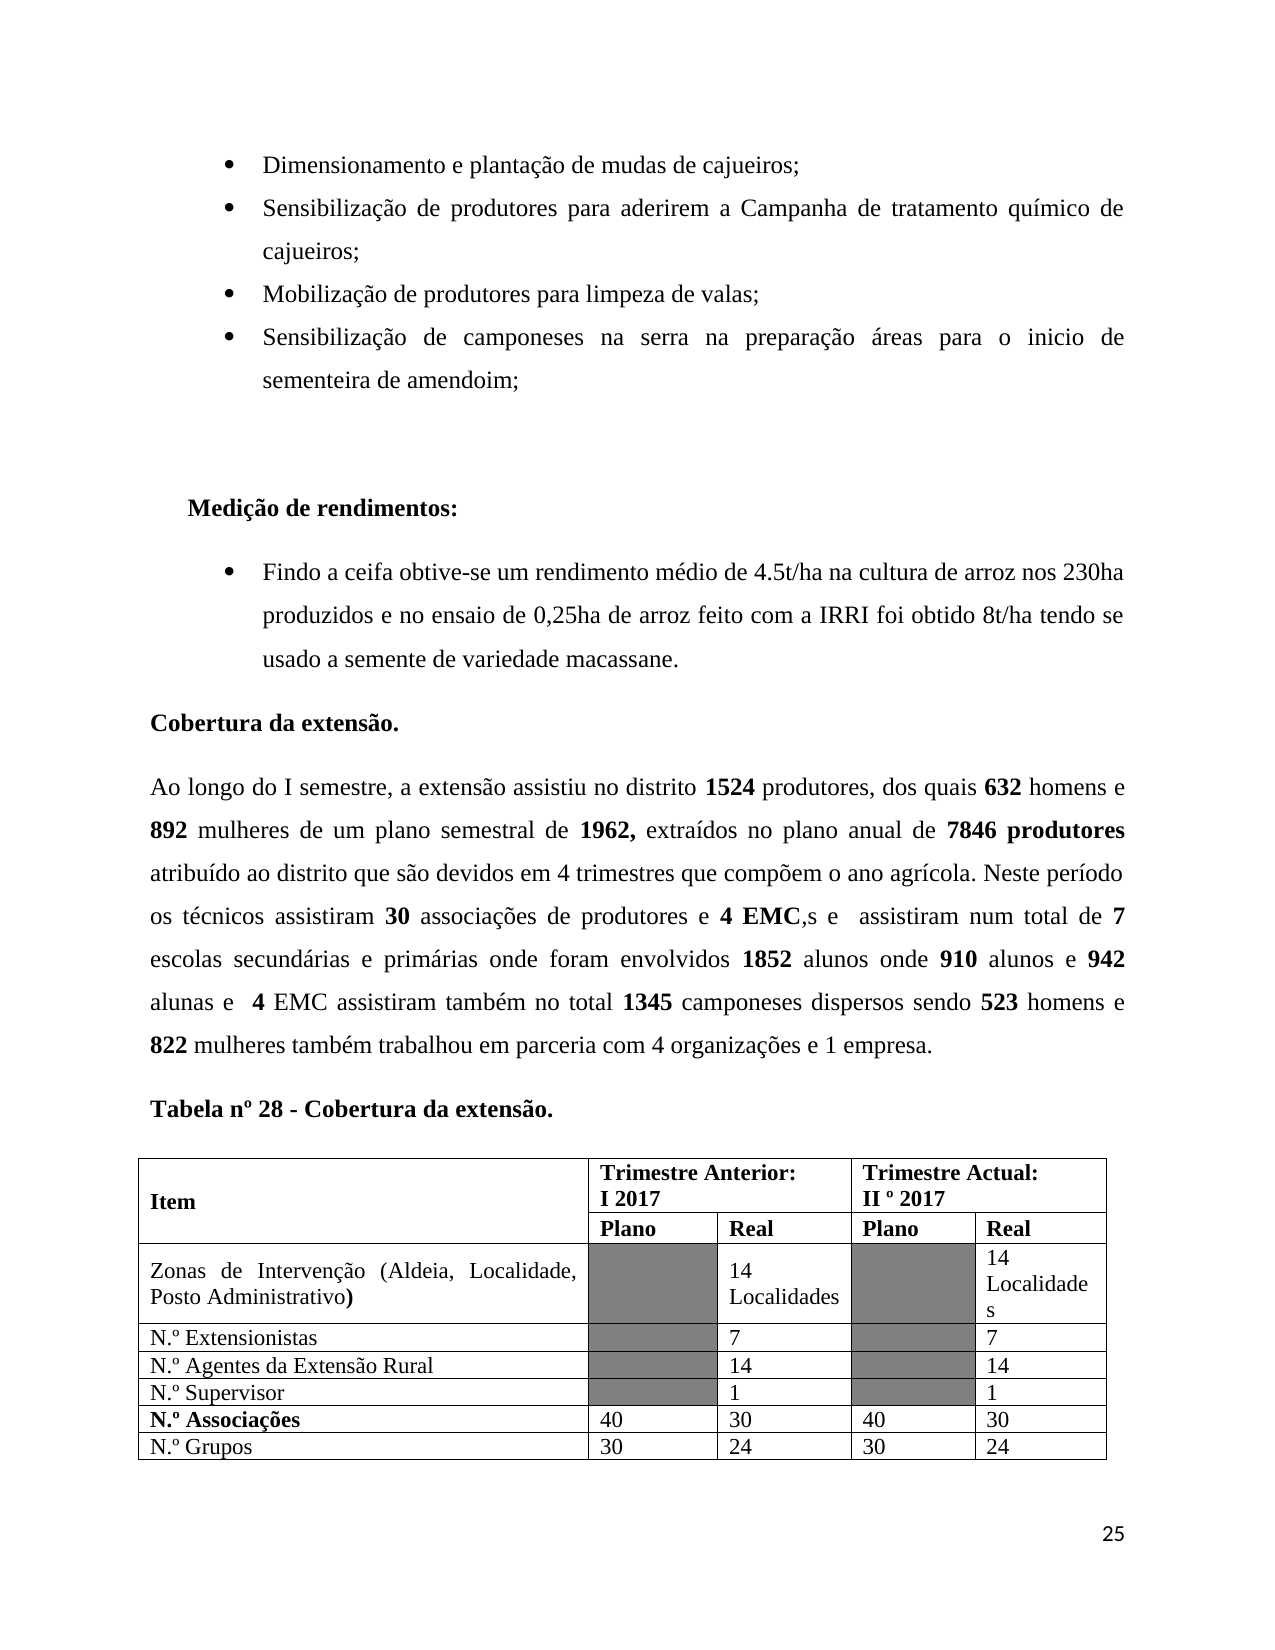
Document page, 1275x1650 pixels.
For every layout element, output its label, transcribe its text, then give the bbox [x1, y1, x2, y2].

table_cell [852, 1379, 975, 1405]
table_cell [852, 1352, 975, 1378]
list Findo a ceifa obtive-se um rendimento médio de 4.5t/ha na cultura de arroz nos 230ha produzidos e no ensaio de 0,25ha de arroz feito com a IRRI foi obtido 8t/ha tendo se usado a semente de variedade macassane. [225, 557, 1125, 672]
table_cell N.º Supervisor [139, 1379, 588, 1405]
table_cell 30 [589, 1433, 717, 1459]
table_cell N.º Grupos [139, 1433, 588, 1459]
list Dimensionamento e plantação de mudas de cajueiros; [225, 150, 1125, 179]
table_cell 14 Localidades [976, 1244, 1106, 1323]
table_cell 7 [718, 1324, 851, 1351]
table_cell 14 [976, 1352, 1106, 1378]
table_cell 24 [718, 1433, 851, 1459]
table_header Trimestre Actual: II º 2017 [852, 1159, 1106, 1212]
table_cell 14 [718, 1352, 851, 1378]
table_cell [852, 1244, 975, 1323]
text Ao longo do I semestre, a extensão assistiu no distrito 1524 produtores, dos quais 632 homens e 892 mulheres de um plano semestral de 1962, extraídos no plano anual de 7846 produtores atribuído ao distrito que são devidos em 4 trimestres que compõem o ano agrícola. Neste período os técnicos assistiram 30 associações de produtores e 4 EMC,s e assistiram num total de 7 escolas secundárias e primárias onde foram envolvidos 1852 alunos onde 910 alunos e 942 alunas e 4 EMC assistiram também no total 1345 camponeses dispersos sendo 523 homens e 822 mulheres também trabalhou em parceria com 4 organizações e 1 empresa. [150, 772, 1125, 1059]
table_cell Plano [852, 1213, 975, 1243]
table_cell 30 [718, 1406, 851, 1432]
list Mobilização de produtores para limpeza de valas; [225, 279, 1125, 308]
table_cell Zonas de Intervenção (Aldeia, Localidade, Posto Administrativo) [139, 1244, 588, 1323]
table_cell 14 Localidades [718, 1244, 851, 1323]
table_cell 1 [718, 1379, 851, 1405]
table_cell Real [976, 1213, 1106, 1243]
table_cell [589, 1352, 717, 1378]
table_cell Plano [589, 1213, 717, 1243]
text Cobertura da extensão. [150, 708, 1125, 736]
table_cell [852, 1324, 975, 1351]
table_cell Real [718, 1213, 851, 1243]
table_cell 40 [589, 1406, 717, 1432]
table_cell [589, 1324, 717, 1351]
table_cell 1 [976, 1379, 1106, 1405]
text Tabela nº 28 - Cobertura da extensão. [150, 1094, 1125, 1123]
table_cell 7 [976, 1324, 1106, 1351]
table_cell [589, 1379, 717, 1405]
table_cell N.º Extensionistas [139, 1324, 588, 1351]
table_cell N.º Associações [139, 1406, 588, 1432]
table_header Trimestre Anterior: I 2017 [589, 1159, 851, 1212]
table_cell 24 [976, 1433, 1106, 1459]
text Medição de rendimentos: [187, 493, 1125, 522]
table_cell N.º Agentes da Extensão Rural [139, 1352, 588, 1378]
table_header Item [139, 1159, 588, 1243]
table_cell 40 [852, 1406, 975, 1432]
table_cell [589, 1244, 717, 1323]
list Sensibilização de camponeses na serra na preparação áreas para o inicio de sementeira de amendoim; [225, 322, 1125, 394]
table_cell 30 [976, 1406, 1106, 1432]
table_cell 30 [852, 1433, 975, 1459]
list Sensibilização de produtores para aderirem a Campanha de tratamento químico de cajueiros; [225, 193, 1125, 265]
